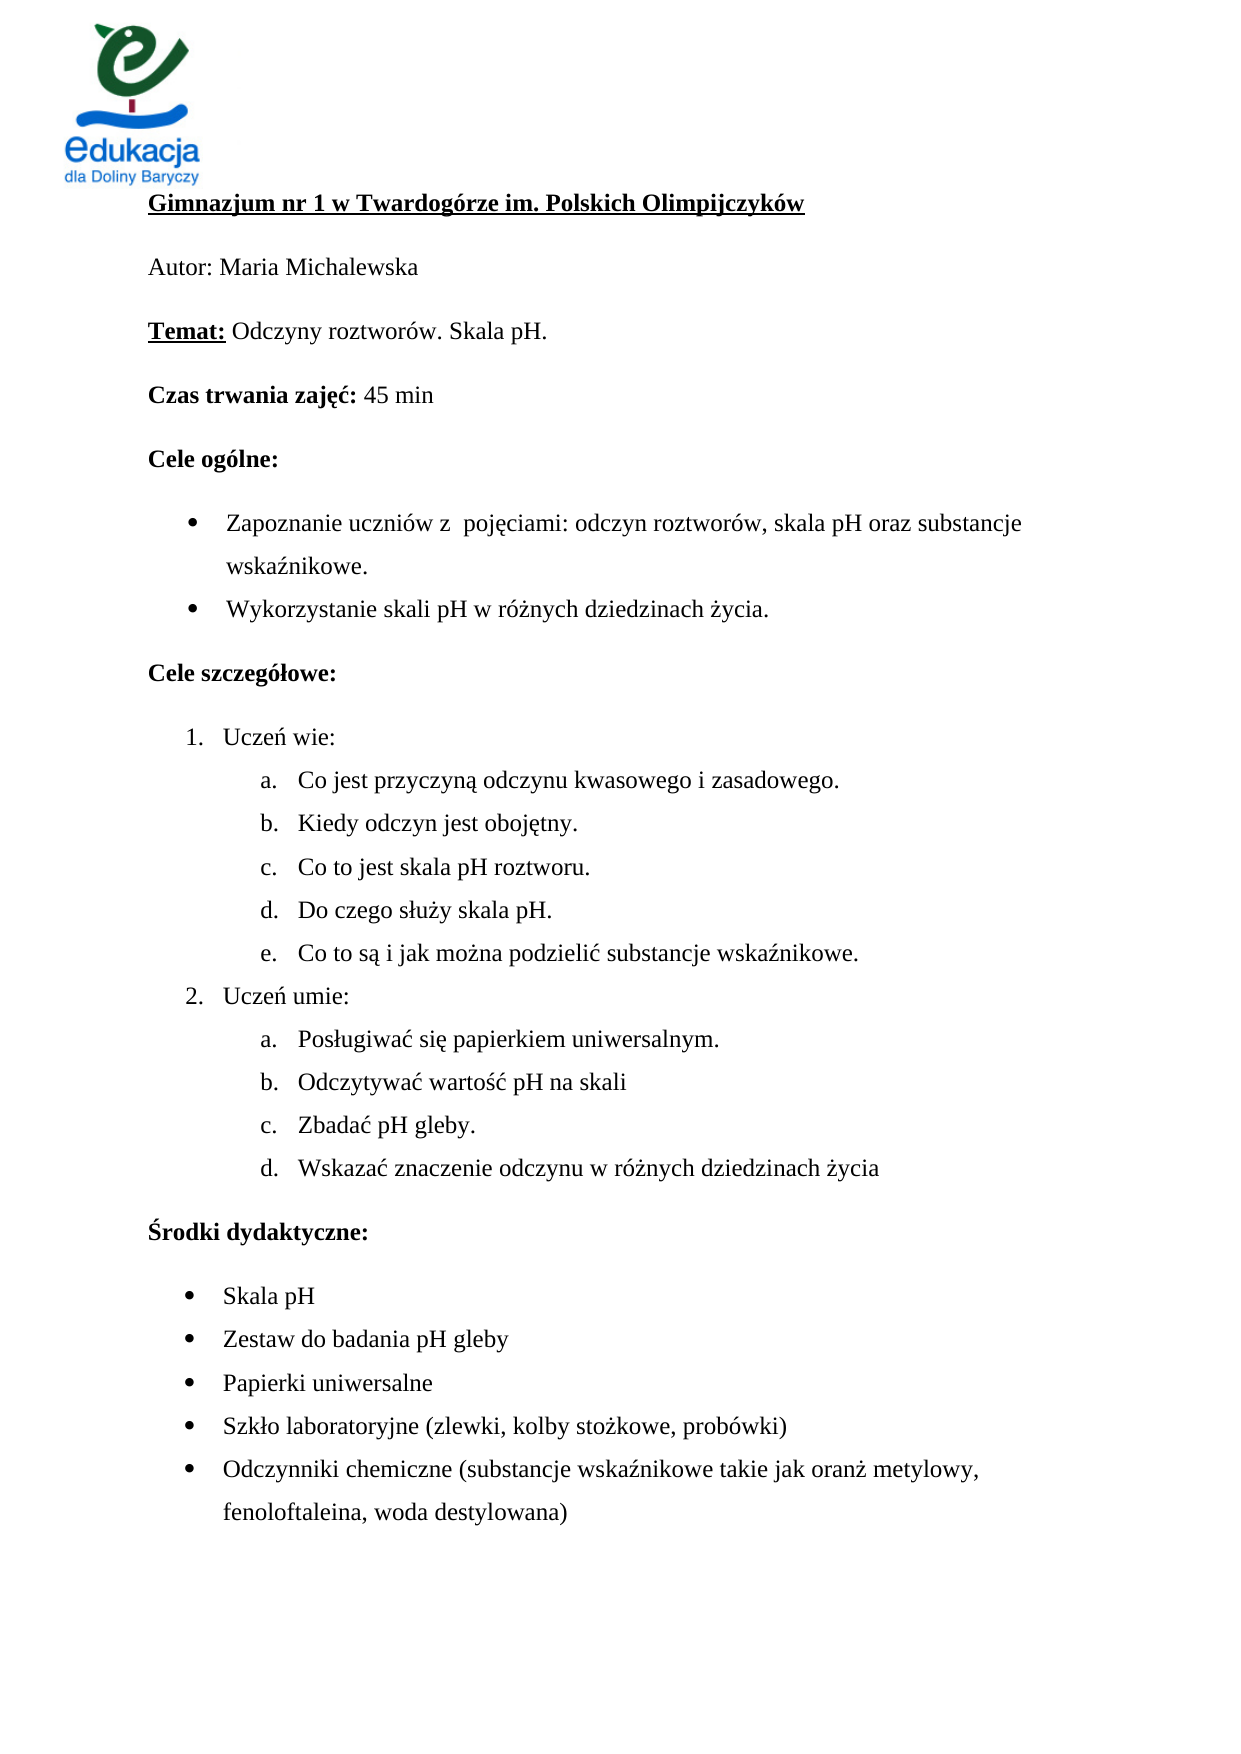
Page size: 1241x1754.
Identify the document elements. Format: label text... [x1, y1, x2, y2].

text Cele ogólne: [148, 444, 1093, 473]
list Szkło laboratoryjne (zlewki, kolby stożkowe, probówki) [185, 1411, 1093, 1439]
picture [29, 14, 241, 189]
list Zapoznanie uczniów z pojęciami: odczyn roztworów, skala pH oraz substancje wskaźnikowe. [188, 508, 1093, 580]
text Gimnazjum nr 1 w Twardogórze im. Polskich Olimpijczyków [148, 188, 1093, 217]
text Autor: Maria Michalewska [148, 252, 1093, 281]
list Co to są i jak można podzielić substancje wskaźnikowe. [260, 938, 1093, 967]
list Zestaw do badania pH gleby [185, 1324, 1093, 1353]
list Skala pH [185, 1281, 1093, 1310]
list Posługiwać się papierkiem uniwersalnym. [260, 1024, 1093, 1053]
list Kiedy odczyn jest obojętny. [260, 808, 1093, 837]
list Uczeń umie: [185, 981, 1093, 1010]
list Wykorzystanie skali pH w różnych dziedzinach życia. [188, 594, 1093, 623]
list Co jest przyczyną odczynu kwasowego i zasadowego. [260, 765, 1093, 794]
text Środki dydaktyczne: [148, 1217, 1093, 1246]
list Co to jest skala pH roztworu. [260, 852, 1093, 880]
list Papierki uniwersalne [185, 1368, 1093, 1396]
text Czas trwania zajęć: 45 min [148, 380, 1093, 409]
text Cele szczegółowe: [148, 658, 1093, 687]
list Odczytywać wartość pH na skali [260, 1067, 1093, 1096]
list Do czego służy skala pH. [260, 895, 1093, 923]
list Wskazać znaczenie odczynu w różnych dziedzinach życia [260, 1153, 1093, 1182]
list Zbadać pH gleby. [260, 1110, 1093, 1139]
list Uczeń wie: [185, 722, 1093, 751]
list Odczynniki chemiczne (substancje wskaźnikowe takie jak oranż metylowy, fenoloftaleina, woda destylowana) [185, 1454, 1093, 1526]
text Temat: Odczyny roztworów. Skala pH. [148, 316, 1093, 345]
